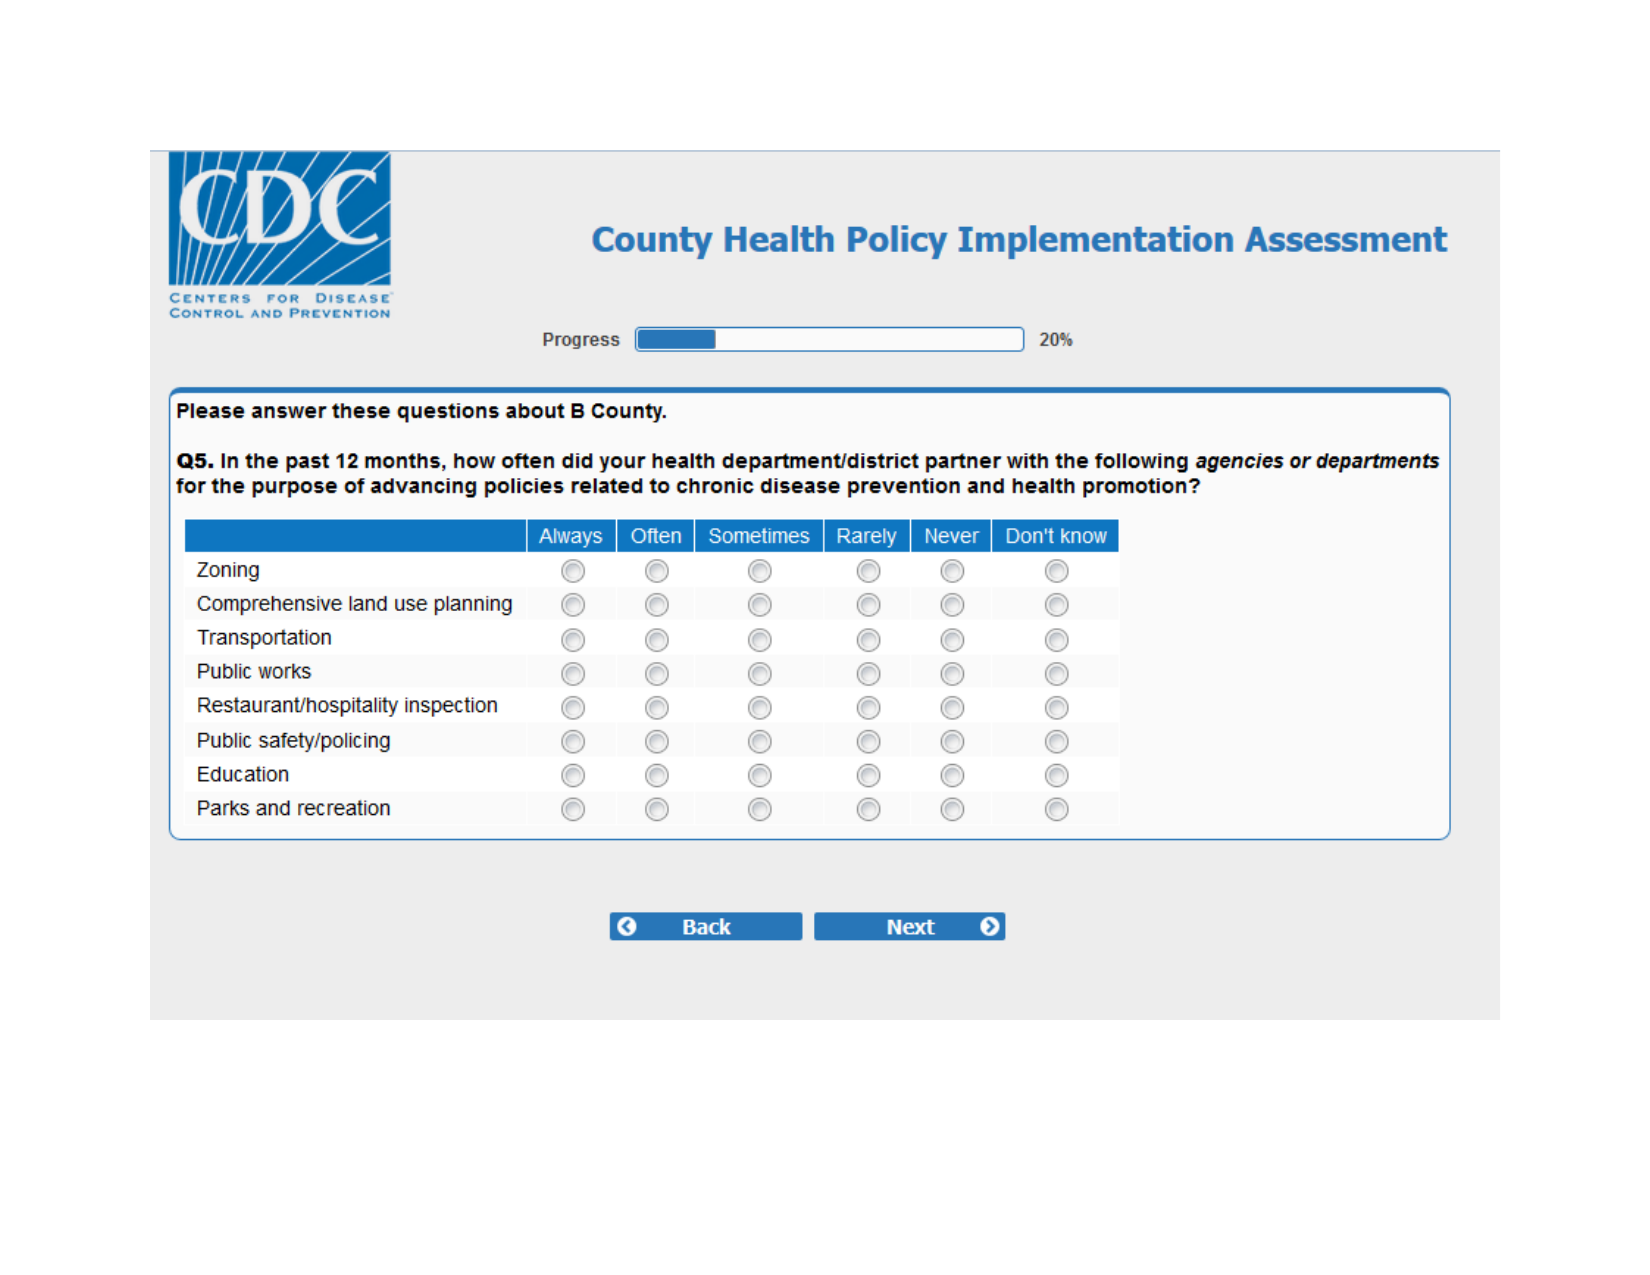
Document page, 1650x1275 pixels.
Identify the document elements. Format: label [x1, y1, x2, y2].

picture [150, 150, 1500, 1020]
